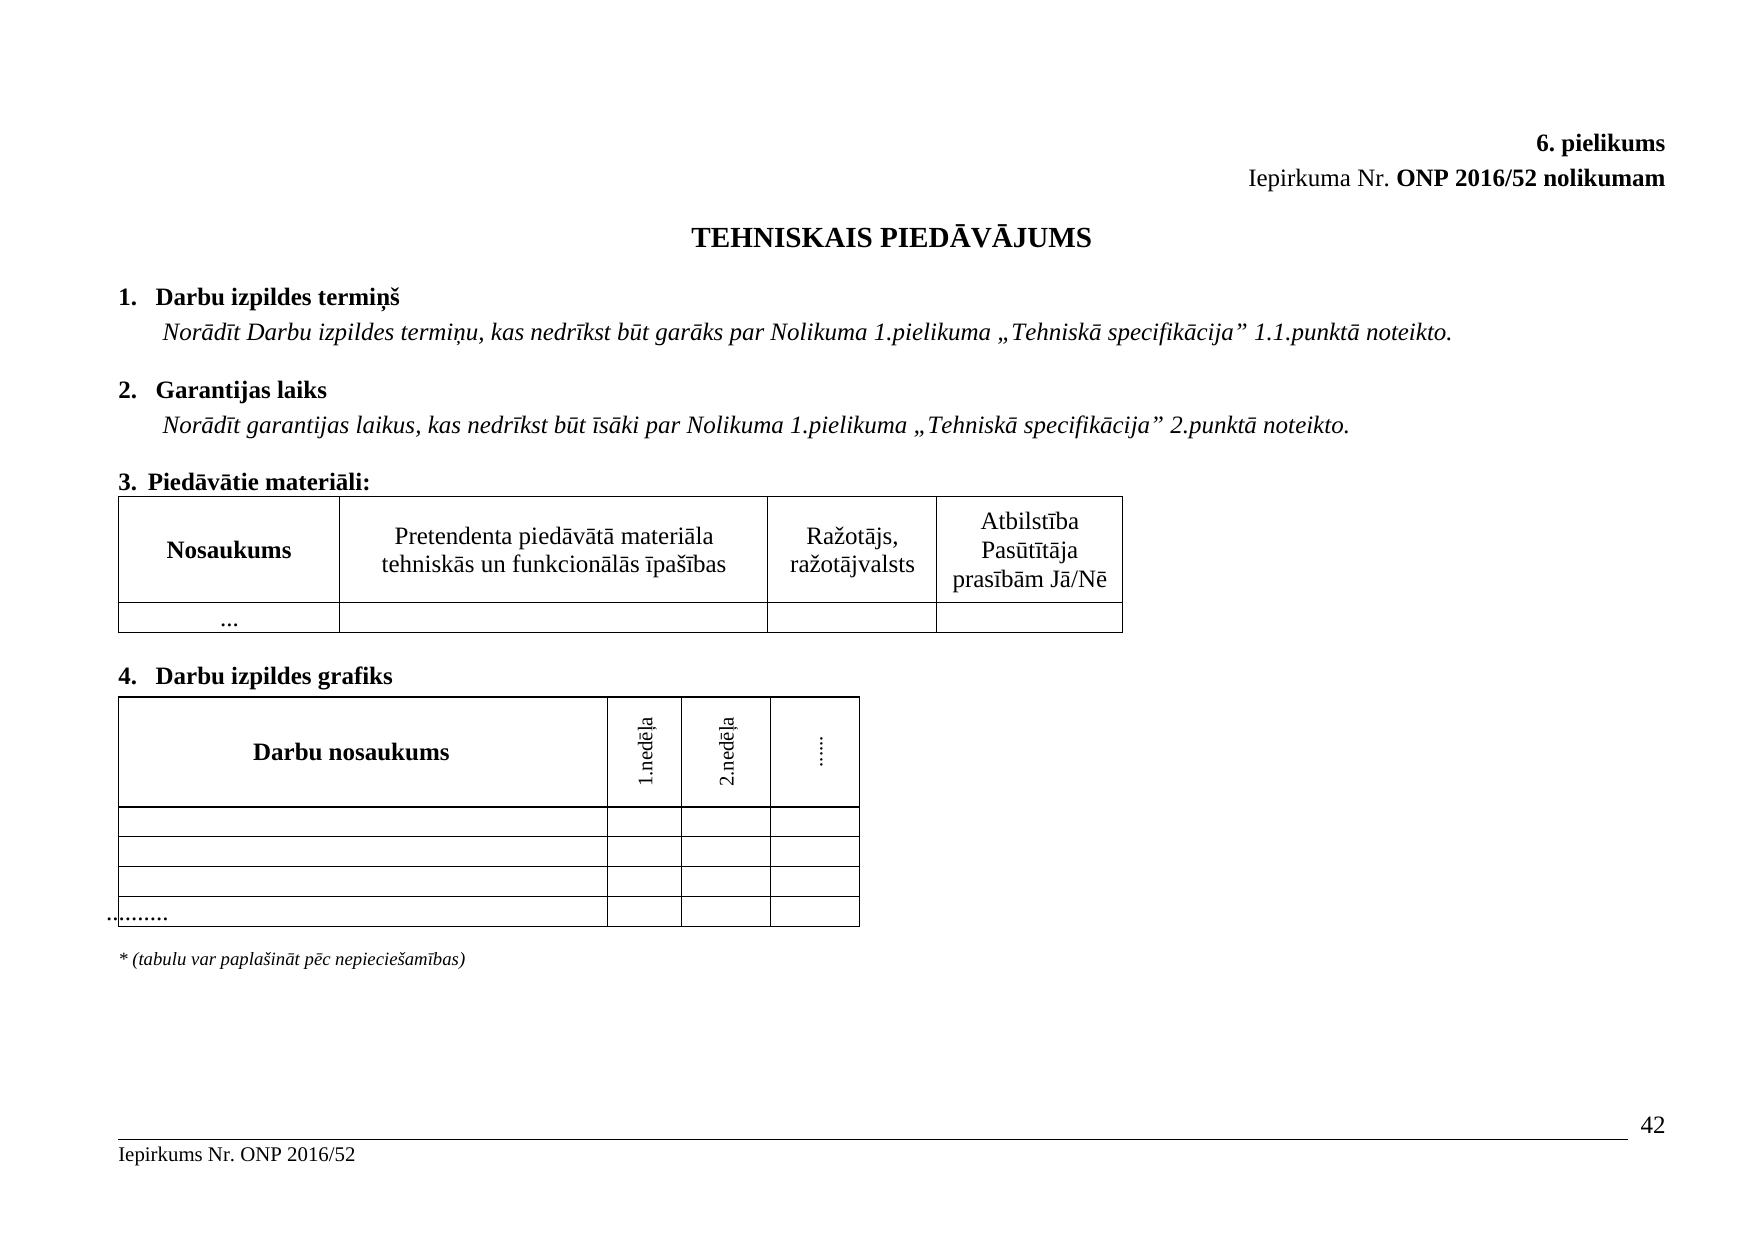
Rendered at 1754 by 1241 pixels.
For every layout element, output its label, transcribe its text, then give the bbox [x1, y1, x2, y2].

table_cell [608, 867, 681, 896]
table_cell [682, 837, 770, 866]
table_cell [340, 603, 767, 632]
table_cell [771, 808, 859, 836]
table_header Darbu nosaukums [119, 698, 607, 806]
text Norādīt garantijas laikus, kas nedrīkst būt īsāki par Nolikuma 1.pielikuma „Tehniskā specifikācija” 2.punktā noteikto. [162, 410, 1665, 439]
table_cell [682, 867, 770, 896]
table_cell ... [119, 603, 339, 632]
table_cell [608, 897, 681, 926]
subtitle 6. pielikums [774, 128, 1665, 156]
table_header Nosaukums [119, 497, 339, 602]
table_cell [119, 808, 607, 836]
table_cell [682, 897, 770, 926]
table_cell [119, 867, 607, 896]
table_cell [771, 897, 859, 926]
table_cell .......... [119, 897, 607, 926]
text * (tabulu var paplašināt pēc nepieciešamības) [118, 948, 1665, 970]
table_header Ražotājs, ražotājvalsts [768, 497, 936, 602]
text TEHNISKAIS PIEDĀVĀJUMS [118, 220, 1665, 254]
list Piedāvātie materiāli: [118, 467, 1665, 496]
list Garantijas laiks [118, 375, 1665, 404]
table_cell [937, 603, 1122, 632]
table_header Atbilstība Pasūtītāja prasībām Jā/Nē [937, 497, 1122, 602]
text Iepirkuma Nr. ONP 2016/52 nolikumam [709, 163, 1665, 191]
table_cell [768, 603, 936, 632]
table_header ...... [771, 698, 859, 806]
text Norādīt Darbu izpildes termiņu, kas nedrīkst būt garāks par Nolikuma 1.pielikuma „Tehniskā specifikācija” 1.1.punktā noteikto. [162, 317, 1665, 346]
table_cell [119, 837, 607, 866]
list Darbu izpildes termiņš [118, 282, 1665, 311]
table_cell [771, 867, 859, 896]
table_cell [608, 808, 681, 836]
list Darbu izpildes grafiks [118, 661, 1665, 690]
table_cell [771, 837, 859, 866]
table_cell [608, 837, 681, 866]
table_header Pretendenta piedāvātā materiāla tehniskās un funkcionālās īpašības [340, 497, 767, 602]
table_header 1.nedēļa [608, 698, 681, 806]
table_cell [682, 808, 770, 836]
table_header 2.nedēļa [682, 698, 770, 806]
